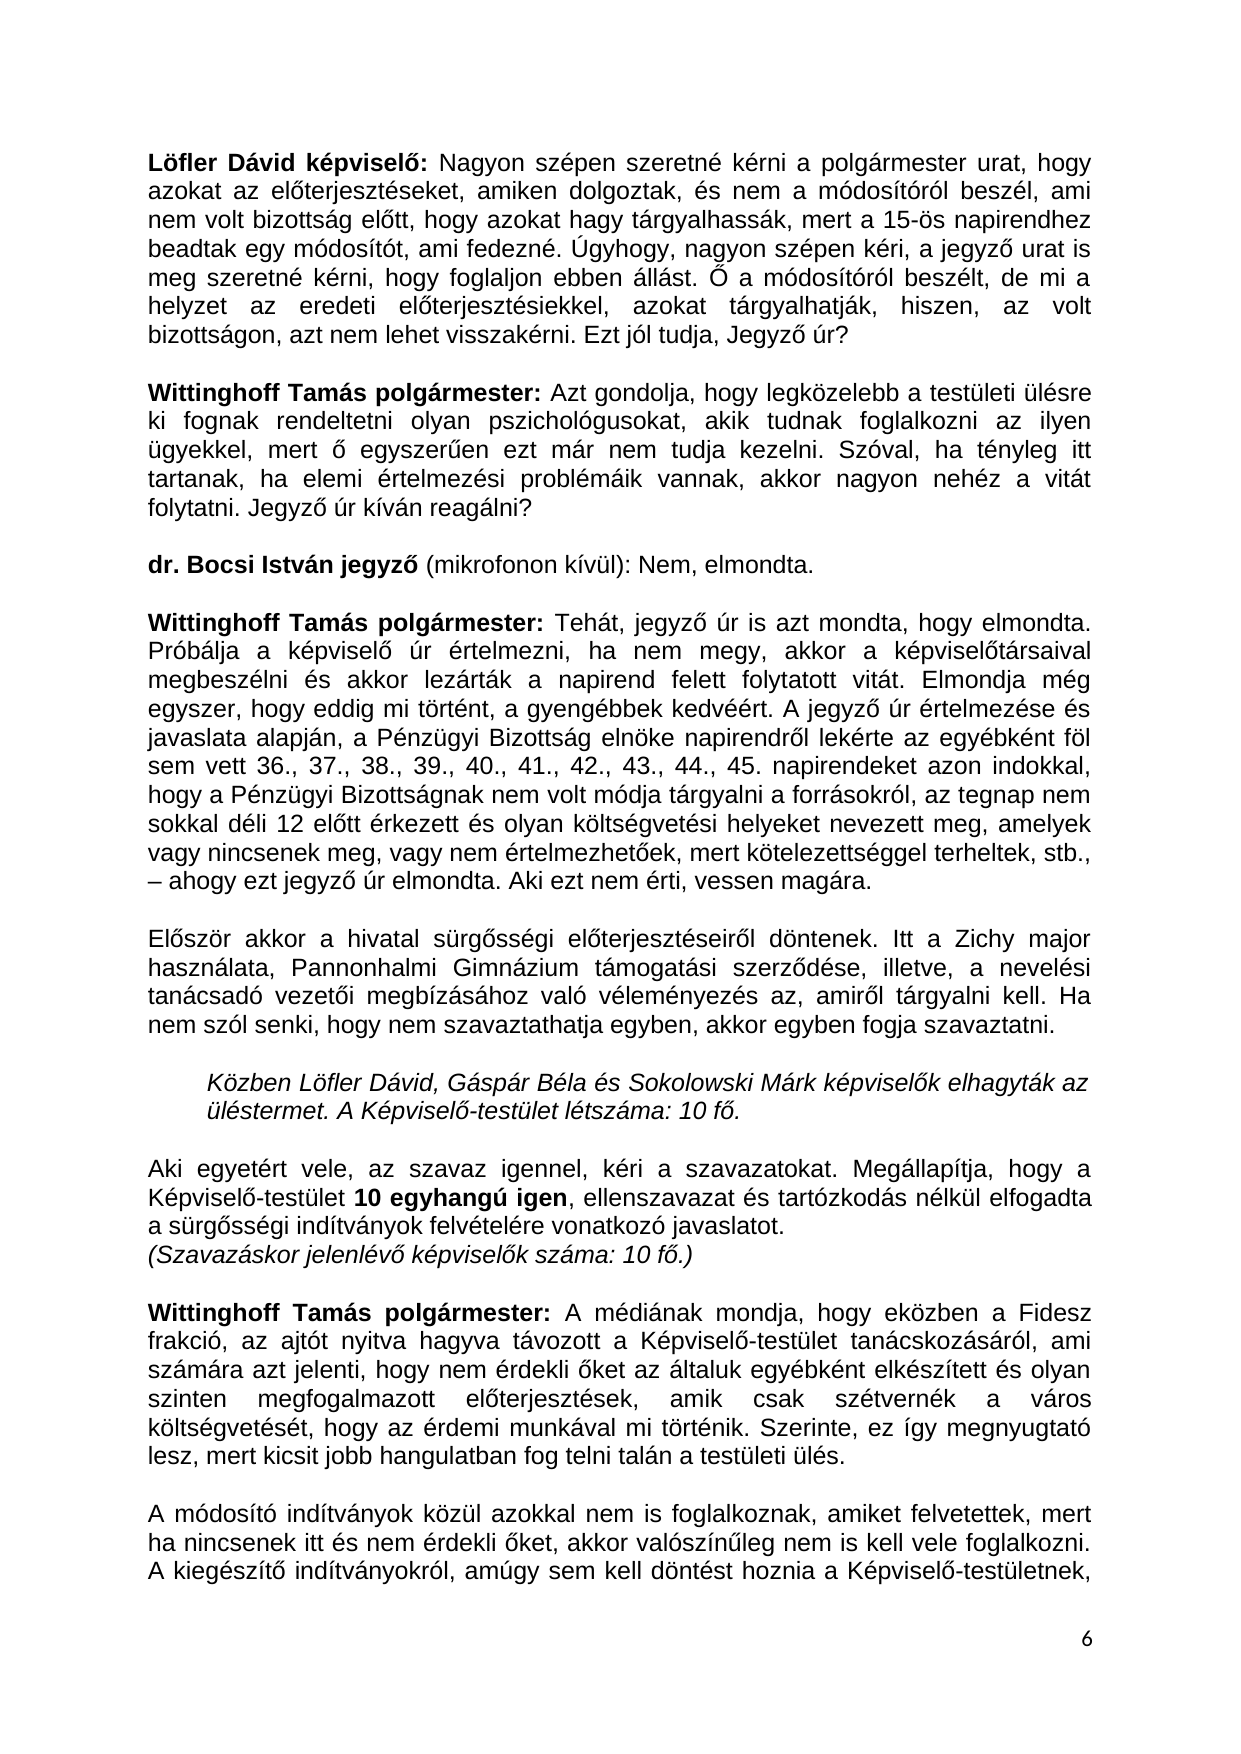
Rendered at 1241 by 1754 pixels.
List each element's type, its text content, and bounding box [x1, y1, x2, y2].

text Először akkor a hivatal sürgősségi előterjesztéseiről döntenek. Itt a Zichy major használata, Pannonhalmi Gimnázium támogatási szerződése, illetve, a nevelési tanácsadó vezetői megbízásához való véleményezés az, amiről tárgyalni kell. Ha nem szól senki, hogy nem szavaztathatja egyben, akkor egyben fogja szavaztatni. [148, 924, 1093, 1039]
text Közben Löfler Dávid, Gáspár Béla és Sokolowski Márk képviselők elhagyták az üléstermet. A Képviselő-testület létszáma: 10 fő. [207, 1068, 1093, 1125]
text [148, 1499, 1093, 1585]
text Aki egyetért vele, az szavaz igennel, kéri a szavazatokat. Megállapítja, hogy a Képviselő-testület 10 egyhangú igen, ellenszavazat és tartózkodás nélkül elfogadta a sürgősségi indítványok felvételére vonatkozó javaslatot. [148, 1154, 1093, 1240]
text Löfler Dávid képviselő: Nagyon szépen szeretné kérni a polgármester urat, hogy azokat az előterjesztéseket, amiken dolgoztak, és nem a módosítóról beszél, ami nem volt bizottság előtt, hogy azokat hagy tárgyalhassák, mert a 15-ös napirendhez beadtak egy módosítót, ami fedezné. Úgyhogy, nagyon szépen kéri, a jegyző urat is meg szeretné kérni, hogy foglaljon ebben állást. Ő a módosítóról beszélt, de mi a helyzet az eredeti előterjesztésiekkel, azokat tárgyalhatják, hiszen, az volt bizottságon, azt nem lehet visszakérni. Ezt jól tudja, Jegyző úr? [148, 148, 1093, 349]
text dr. Bocsi István jegyző (mikrofonon kívül): Nem, elmondta. [148, 550, 1093, 579]
text Wittinghoff Tamás polgármester: Tehát, jegyző úr is azt mondta, hogy elmondta. Próbálja a képviselő úr értelmezni, ha nem megy, akkor a képviselőtársaival megbeszélni és akkor lezárták a napirend felett folytatott vitát. Elmondja még egyszer, hogy eddig mi történt, a gyengébbek kedvéért. A jegyző úr értelmezése és javaslata alapján, a Pénzügyi Bizottság elnöke napirendről lekérte az egyébként föl sem vett 36., 37., 38., 39., 40., 41., 42., 43., 44., 45. napirendeket azon indokkal, hogy a Pénzügyi Bizottságnak nem volt módja tárgyalni a forrásokról, az tegnap nem sokkal déli 12 előtt érkezett és olyan költségvetési helyeket nevezett meg, amelyek vagy nincsenek meg, vagy nem értelmezhetőek, mert kötelezettséggel terheltek, stb., – ahogy ezt jegyző úr elmondta. Aki ezt nem érti, vessen magára. [148, 608, 1093, 895]
text Wittinghoff Tamás polgármester: Azt gondolja, hogy legközelebb a testületi ülésre ki fognak rendeltetni olyan pszichológusokat, akik tudnak foglalkozni az ilyen ügyekkel, mert ő egyszerűen ezt már nem tudja kezelni. Szóval, ha tényleg itt tartanak, ha elemi értelmezési problémáik vannak, akkor nagyon nehéz a vitát folytatni. Jegyző úr kíván reagálni? [148, 378, 1093, 521]
text Wittinghoff Tamás polgármester: A médiának mondja, hogy eközben a Fidesz frakció, az ajtót nyitva hagyva távozott a Képviselő-testület tanácskozásáról, ami számára azt jelenti, hogy nem érdekli őket az általuk egyébként elkészített és olyan szinten megfogalmazott előterjesztések, amik csak szétvernék a város költségvetését, hogy az érdemi munkával mi történik. Szerinte, ez így megnyugtató lesz, mert kicsit jobb hangulatban fog telni talán a testületi ülés. [148, 1298, 1093, 1470]
text (Szavazáskor jelenlévő képviselők száma: 10 fő.) [148, 1240, 1093, 1269]
